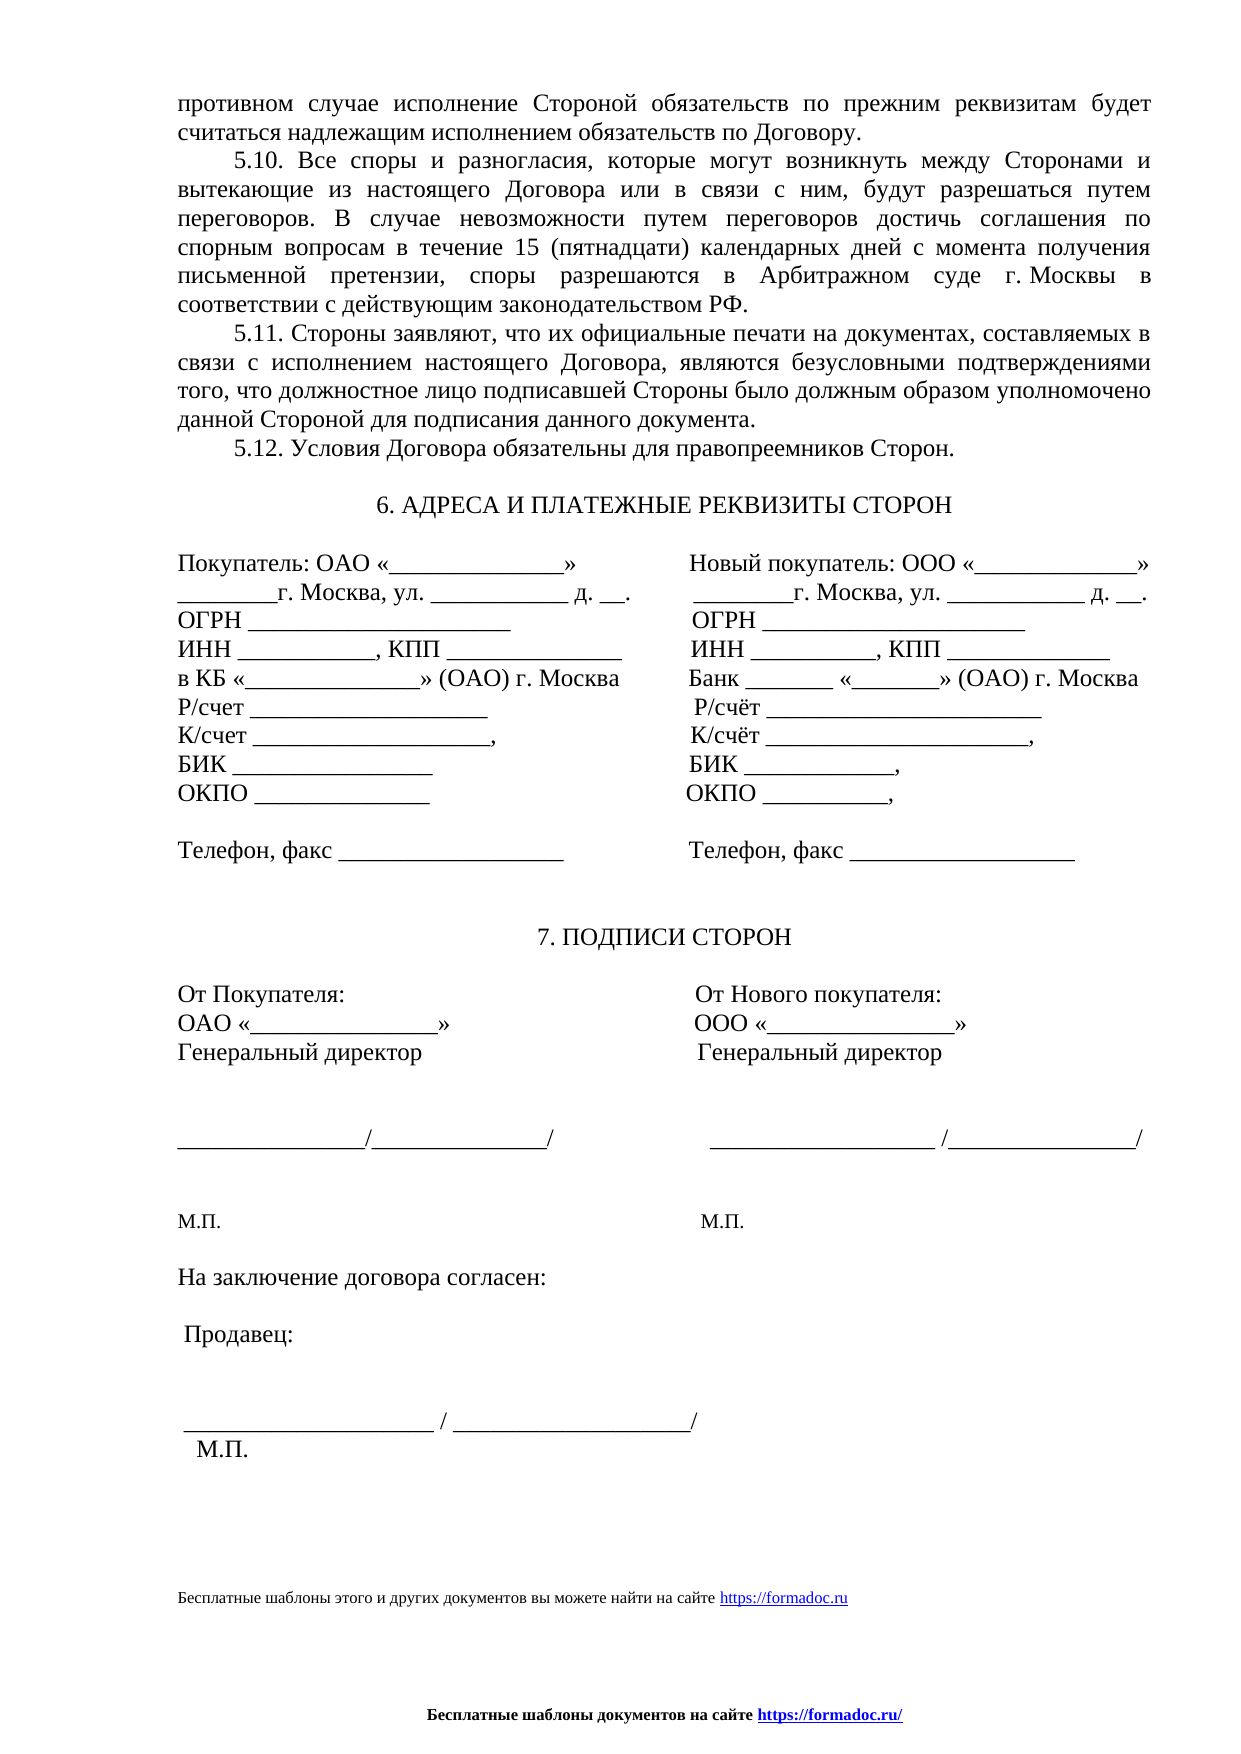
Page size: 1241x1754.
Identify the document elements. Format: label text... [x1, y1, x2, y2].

text в КБ «______________» (ОАО) г. Москва Банк _______ «_______» (ОАО) г. Москва [177, 663, 1152, 692]
text К/счет ___________________, К/счёт _____________________, [177, 720, 1152, 749]
text БИК ________________ БИК ____________, [177, 749, 1152, 778]
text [177, 88, 1152, 145]
text 7. ПОДПИСИ СТОРОН [177, 922, 1152, 950]
text 5.10. Все споры и разногласия, которые могут возникнуть между Сторонами и вытекающие из настоящего Договора или в связи с ним, будут разрешаться путем переговоров. В случае невозможности путем переговоров достичь соглашения по спорным вопросам в течение 15 (пятнадцати) календарных дней с момента получения письменной претензии, споры разрешаются в Арбитражном суде г. Москвы в соответствии с действующим законодательством РФ. [177, 145, 1152, 318]
text Покупатель: ОАО «______________» Новый покупатель: ООО «_____________» [177, 548, 1152, 577]
text ОКПО ______________ ОКПО __________, [177, 778, 1152, 807]
text ОГРН _____________________ ОГРН _____________________ [177, 605, 1152, 634]
text От Покупателя: От Нового покупателя: [177, 979, 1152, 1008]
text ________г. Москва, ул. ___________ д. __. ________г. Москва, ул. ___________ д. __. [177, 577, 1152, 605]
text Генеральный директор Генеральный директор [177, 1037, 1152, 1065]
text ОАО «_______________» ООО «_______________» [177, 1008, 1152, 1037]
text 6. АДРЕСА И ПЛАТЕЖНЫЕ РЕКВИЗИТЫ СТОРОН [177, 490, 1152, 519]
text ____________________ / ___________________/ [177, 1406, 1152, 1434]
text М.П. [177, 1434, 1152, 1463]
text М.П. М.П. [177, 1209, 1152, 1233]
text На заключение договора согласен: [177, 1262, 1152, 1291]
text Телефон, факс __________________ Телефон, факс __________________ [177, 835, 1152, 864]
text 5.11. Стороны заявляют, что их официальные печати на документах, составляемых в связи с исполнением настоящего Договора, являются безусловными подтверждениями того, что должностное лицо подписавшей Стороны было должным образом уполномочено данной Стороной для подписания данного документа. [177, 318, 1152, 433]
text Продавец: [177, 1319, 1152, 1348]
text Р/счет ___________________ Р/счёт ______________________ [177, 692, 1152, 720]
text _______________/______________/ __________________ /_______________/ [177, 1123, 1152, 1152]
text Бесплатные шаблоны этого и других документов вы можете найти на сайте https://formadoc.ru [177, 1588, 1152, 1607]
text ИНН ___________, КПП ______________ ИНН __________, КПП _____________ [177, 634, 1152, 663]
text 5.12. Условия Договора обязательны для правопреемников Сторон. [177, 433, 1152, 462]
